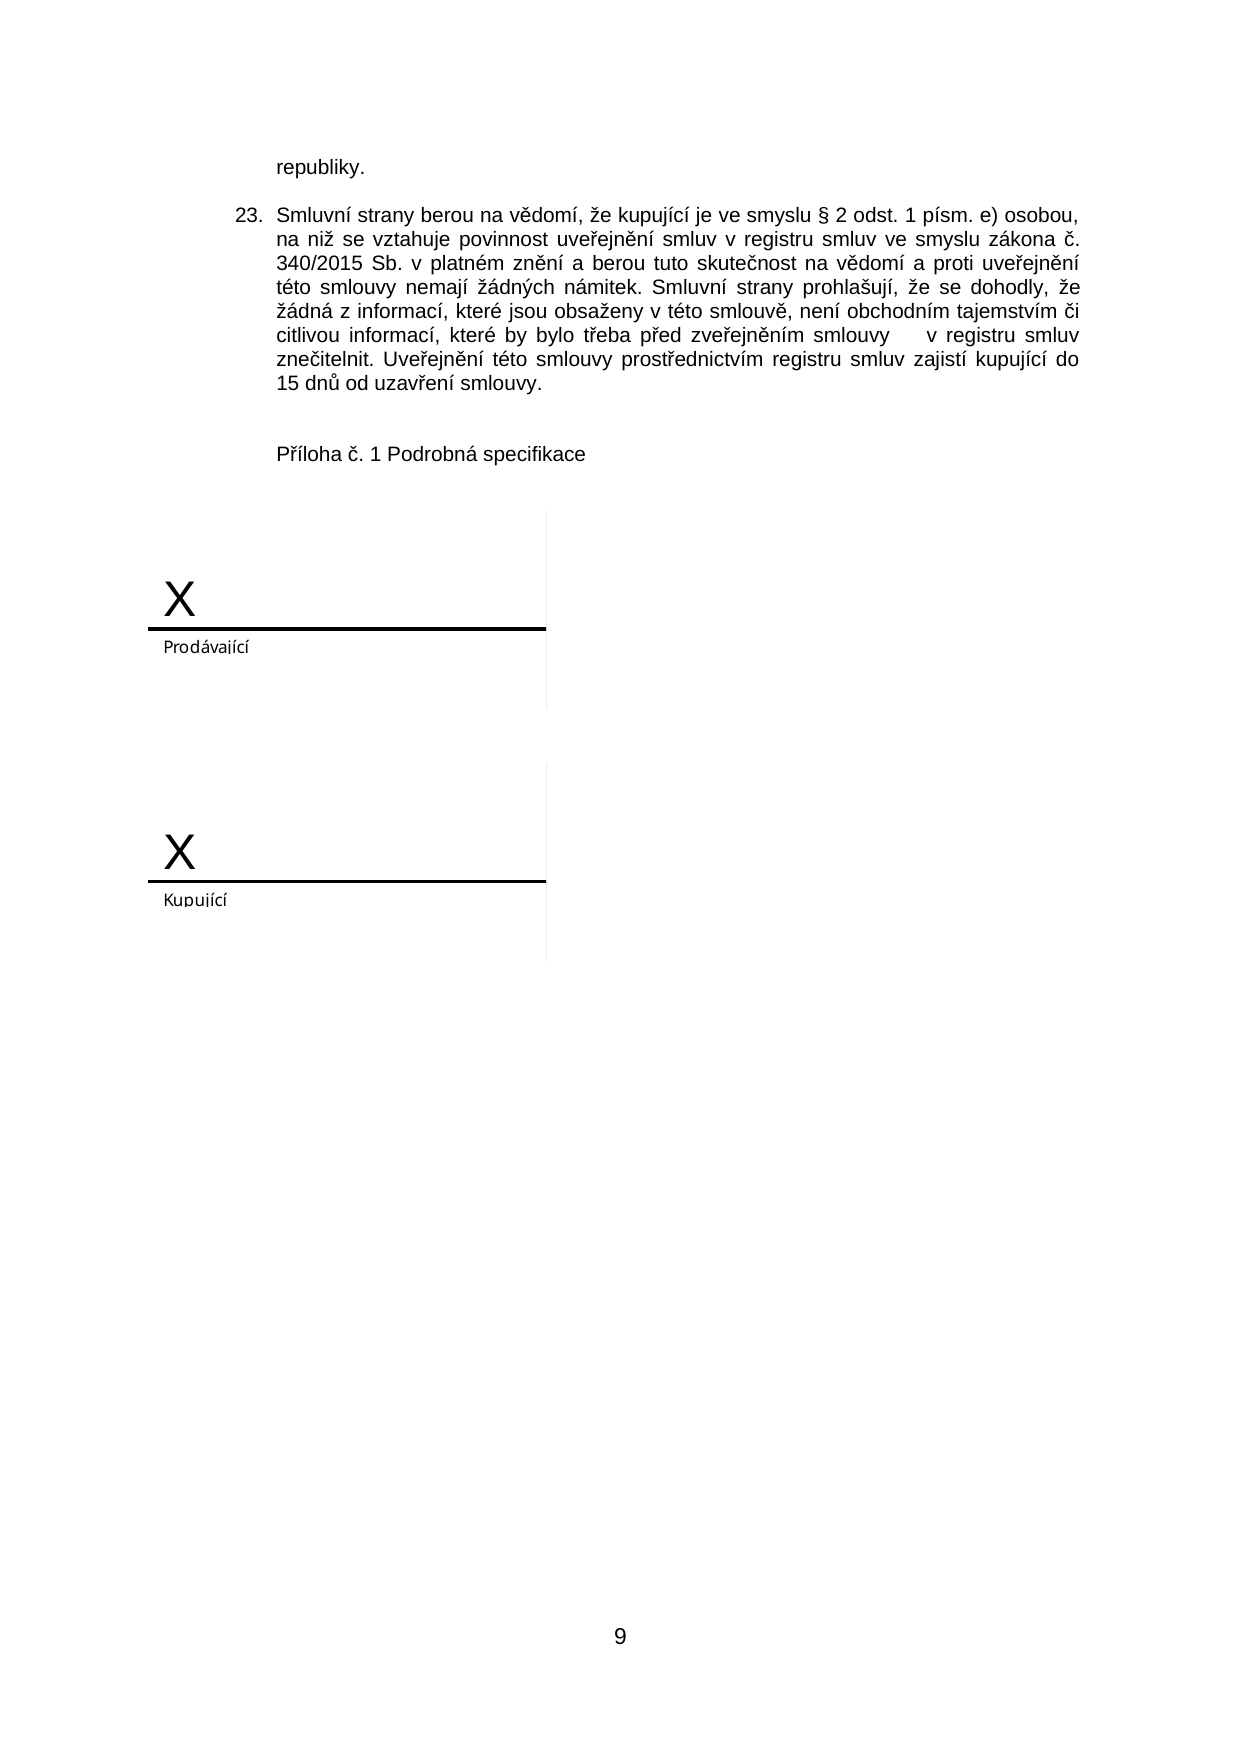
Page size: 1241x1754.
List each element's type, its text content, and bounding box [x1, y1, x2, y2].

text republiky. [276, 155, 1093, 179]
text Příloha č. 1 Podrobná specifikace [276, 442, 1093, 466]
list Smluvní strany berou na vědomí, že kupující je ve smyslu § 2 odst. 1 písm. e) osobou, na niž se vztahuje povinnost uveřejnění smluv v registru smluv ve smyslu zákona č. 340/2015 Sb. v platném znění a berou tuto skutečnost na vědomí a proti uveřejnění této smlouvy nemají žádných námitek. Smluvní strany prohlašují, že se dohodly, že žádná z informací, které jsou obsaženy v této smlouvě, není obchodním tajemstvím či citlivou informací, které by bylo třeba před zveřejněním smlouvy v registru smluv znečitelnit. Uveřejnění této smlouvy prostřednictvím registru smluv zajistí kupující do 15 dnů od uzavření smlouvy. [235, 203, 1081, 394]
